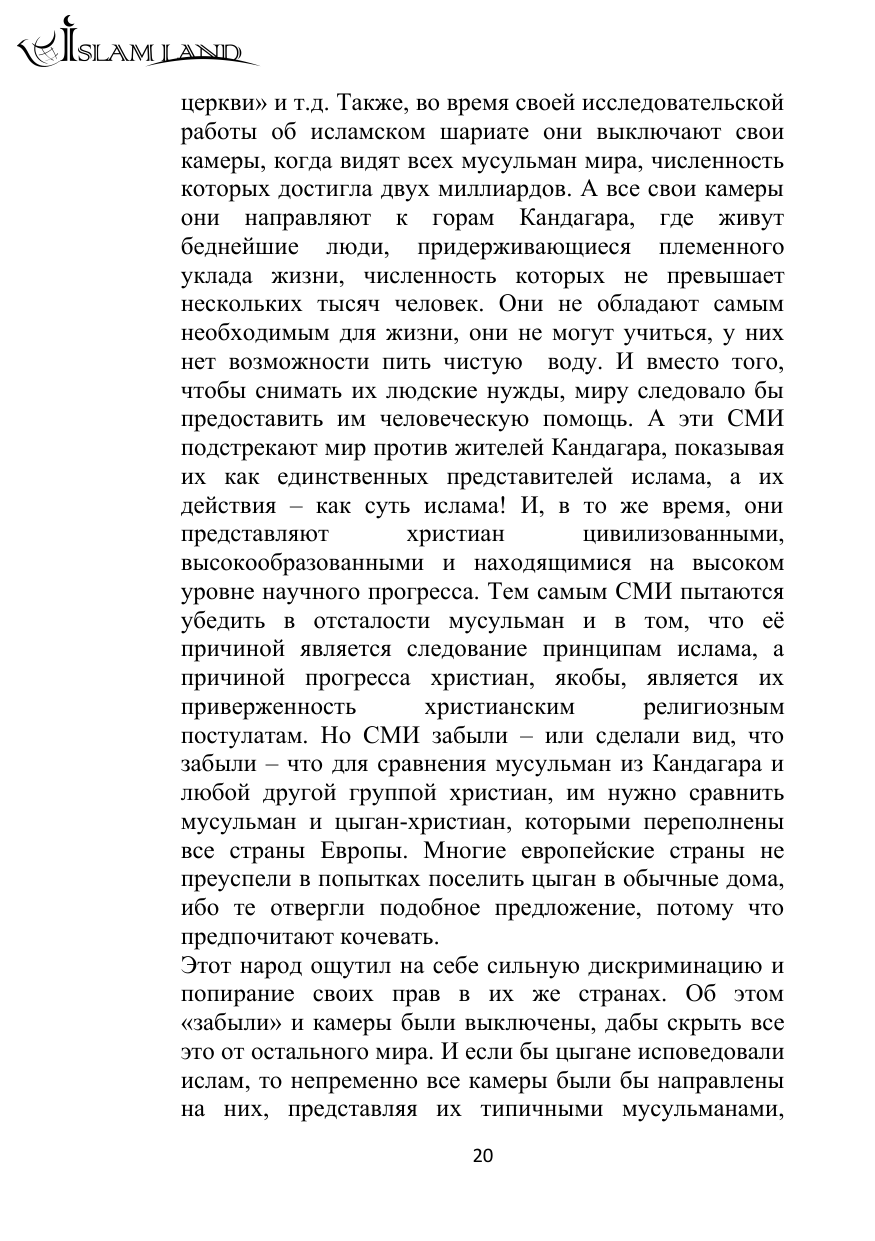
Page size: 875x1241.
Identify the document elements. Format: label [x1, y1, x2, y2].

picture [17, 15, 261, 67]
text [181, 950, 785, 1122]
text [181, 87, 785, 950]
